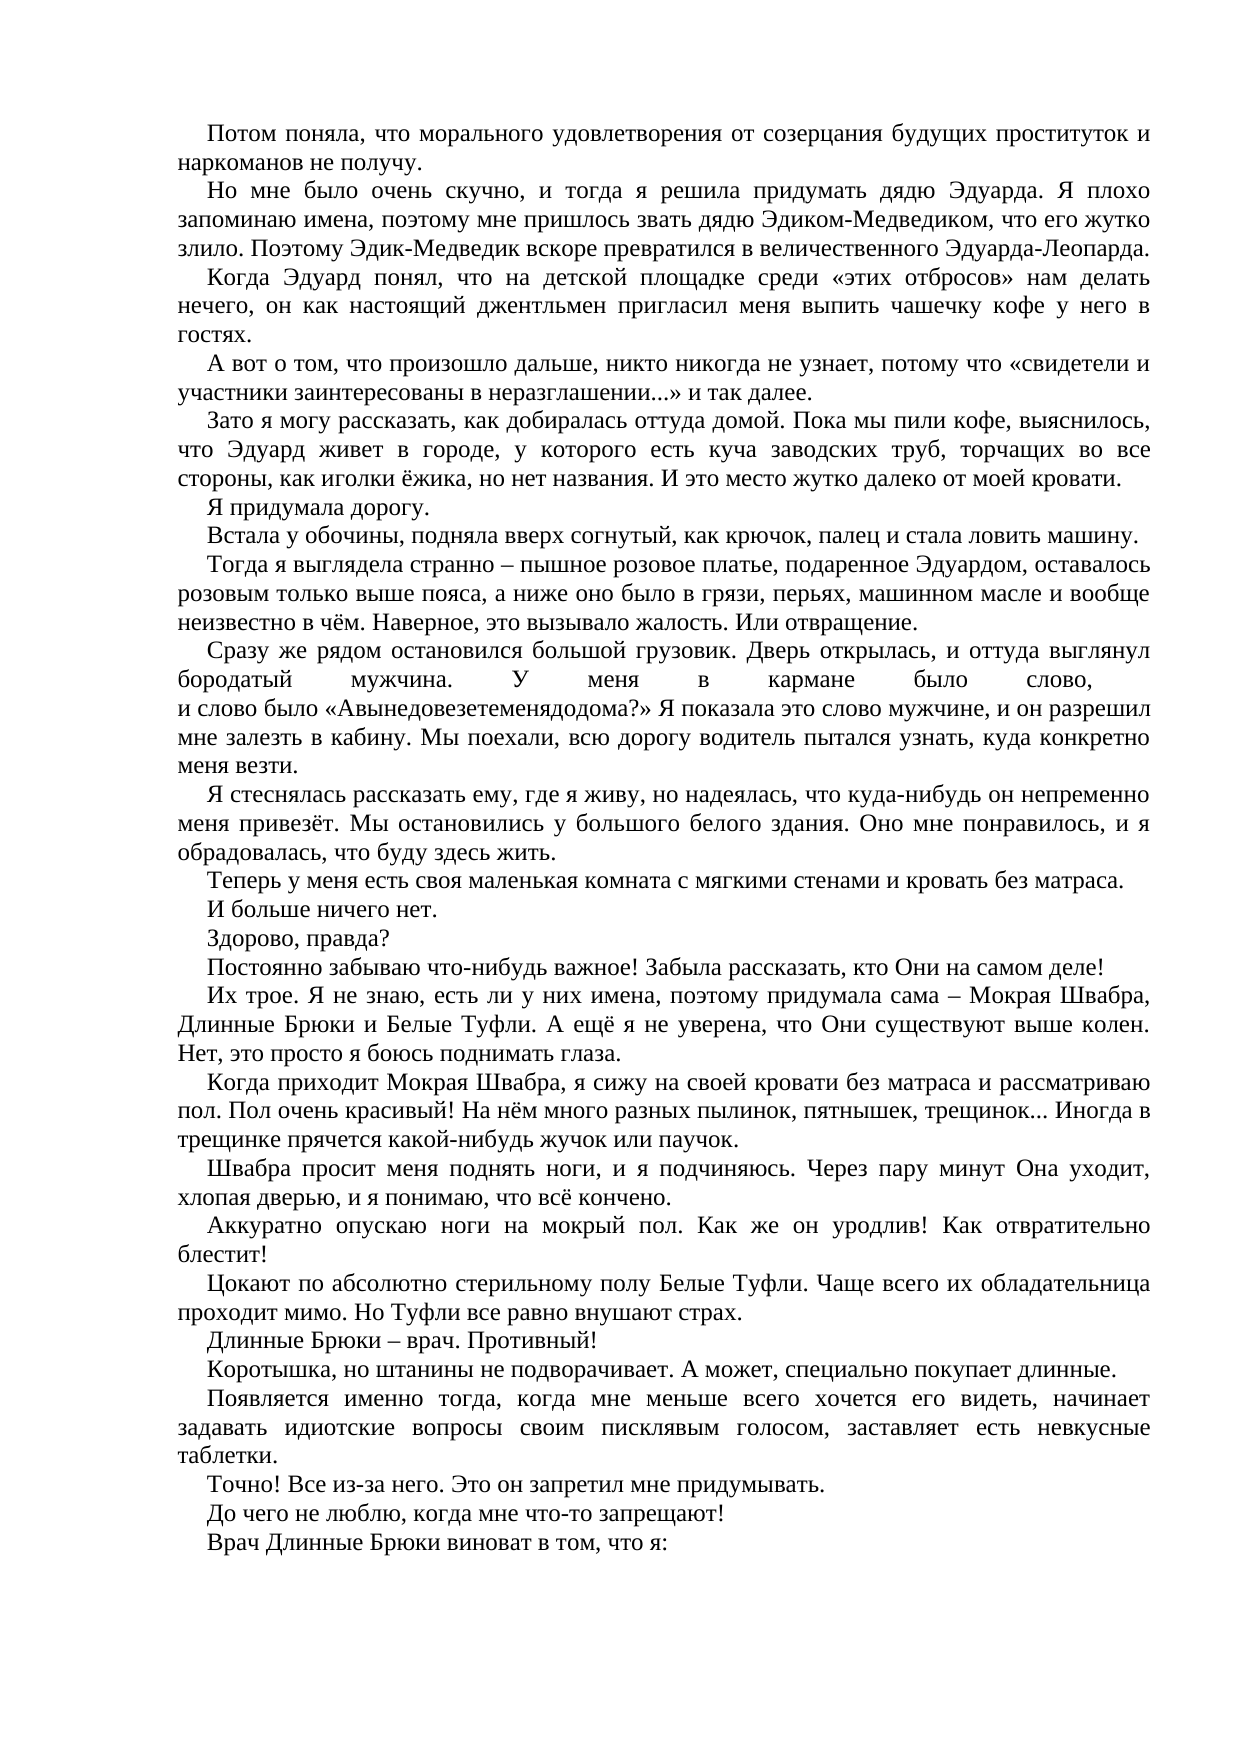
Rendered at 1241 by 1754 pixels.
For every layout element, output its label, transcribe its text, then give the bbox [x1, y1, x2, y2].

text Но мне было очень скучно, и тогда я решила придумать дядю Эдуарда. Я плохо запоминаю имена, поэтому мне пришлось звать дядю Эдиком-Медведиком, что его жутко злило. Поэтому Эдик-Медведик вскоре превратился в величественного Эдуарда-Леопарда. [177, 176, 1152, 262]
text И больше ничего нет. [177, 894, 1152, 923]
text Теперь у меня есть своя маленькая комната с мягкими стенами и кровать без матраса. [177, 866, 1152, 894]
text Потом поняла, что морального удовлетворения от созерцания будущих проституток и наркоманов не получу. [177, 118, 1152, 176]
text Я стеснялась рассказать ему, где я живу, но надеялась, что куда-нибудь он непременно меня привезёт. Мы остановились у большого белого здания. Оно мне понравилось, и я обрадовалась, что буду здесь жить. [177, 779, 1152, 866]
text До чего не люблю, когда мне что-то запрещают! [177, 1498, 1152, 1527]
text Когда Эдуард понял, что на детской площадке среди «этих отбросов» нам делать нечего, он как настоящий джентльмен пригласил меня выпить чашечку кофе у него в гостях. [177, 262, 1152, 348]
text Сразу же рядом остановился большой грузовик. Дверь открылась, и оттуда выглянул бородатый мужчина. У меня в кармане было слово, и слово было «Авынедовезетеменядодома?» Я показала это слово мужчине, и он разрешил мне залезть в кабину. Мы поехали, всю дорогу водитель пытался узнать, куда конкретно меня везти. [177, 636, 1152, 779]
text Встала у обочины, подняла вверх согнутый, как крючок, палец и стала ловить машину. [177, 521, 1152, 549]
text Аккуратно опускаю ноги на мокрый пол. Как же он уродлив! Как отвратительно блестит! [177, 1211, 1152, 1268]
text Тогда я выглядела странно – пышное розовое платье, подаренное Эдуардом, оставалось розовым только выше пояса, а ниже оно было в грязи, перьях, машинном масле и вообще неизвестно в чём. Наверное, это вызывало жалость. Или отвращение. [177, 549, 1152, 636]
text Швабра просит меня поднять ноги, и я подчиняюсь. Через пару минут Она уходит, хлопая дверью, и я понимаю, что всё кончено. [177, 1153, 1152, 1211]
text Появляется именно тогда, когда мне меньше всего хочется его видеть, начинает задавать идиотские вопросы своим писклявым голосом, заставляет есть невкусные таблетки. [177, 1383, 1152, 1469]
text Здорово, правда? [177, 923, 1152, 952]
text Коротышка, но штанины не подворачивает. А может, специально покупает длинные. [177, 1354, 1152, 1383]
text Я придумала дорогу. [177, 492, 1152, 521]
text Их трое. Я не знаю, есть ли у них имена, поэтому придумала сама – Мокрая Швабра, Длинные Брюки и Белые Туфли. А ещё я не уверена, что Они существуют выше колен. Нет, это просто я боюсь поднимать глаза. [177, 981, 1152, 1067]
text Постоянно забываю что-нибудь важное! Забыла рассказать, кто Они на самом деле! [177, 952, 1152, 981]
text Длинные Брюки – врач. Противный! [177, 1326, 1152, 1354]
text Цокают по абсолютно стерильному полу Белые Туфли. Чаще всего их обладательница проходит мимо. Но Туфли все равно внушают страх. [177, 1268, 1152, 1326]
text Зато я могу рассказать, как добиралась оттуда домой. Пока мы пили кофе, выяснилось, что Эдуард живет в городе, у которого есть куча заводских труб, торчащих во все стороны, как иголки ёжика, но нет названия. И это место жутко далеко от моей кровати. [177, 406, 1152, 492]
text Точно! Все из-за него. Это он запретил мне придумывать. [177, 1469, 1152, 1498]
text А вот о том, что произошло дальше, никто никогда не узнает, потому что «свидетели и участники заинтересованы в неразглашении...» и так далее. [177, 348, 1152, 406]
text Когда приходит Мокрая Швабра, я сижу на своей кровати без матраса и рассматриваю пол. Пол очень красивый! На нём много разных пылинок, пятнышек, трещинок... Иногда в трещинке прячется какой-нибудь жучок или паучок. [177, 1067, 1152, 1153]
text Врач Длинные Брюки виноват в том, что я: [177, 1527, 1152, 1556]
